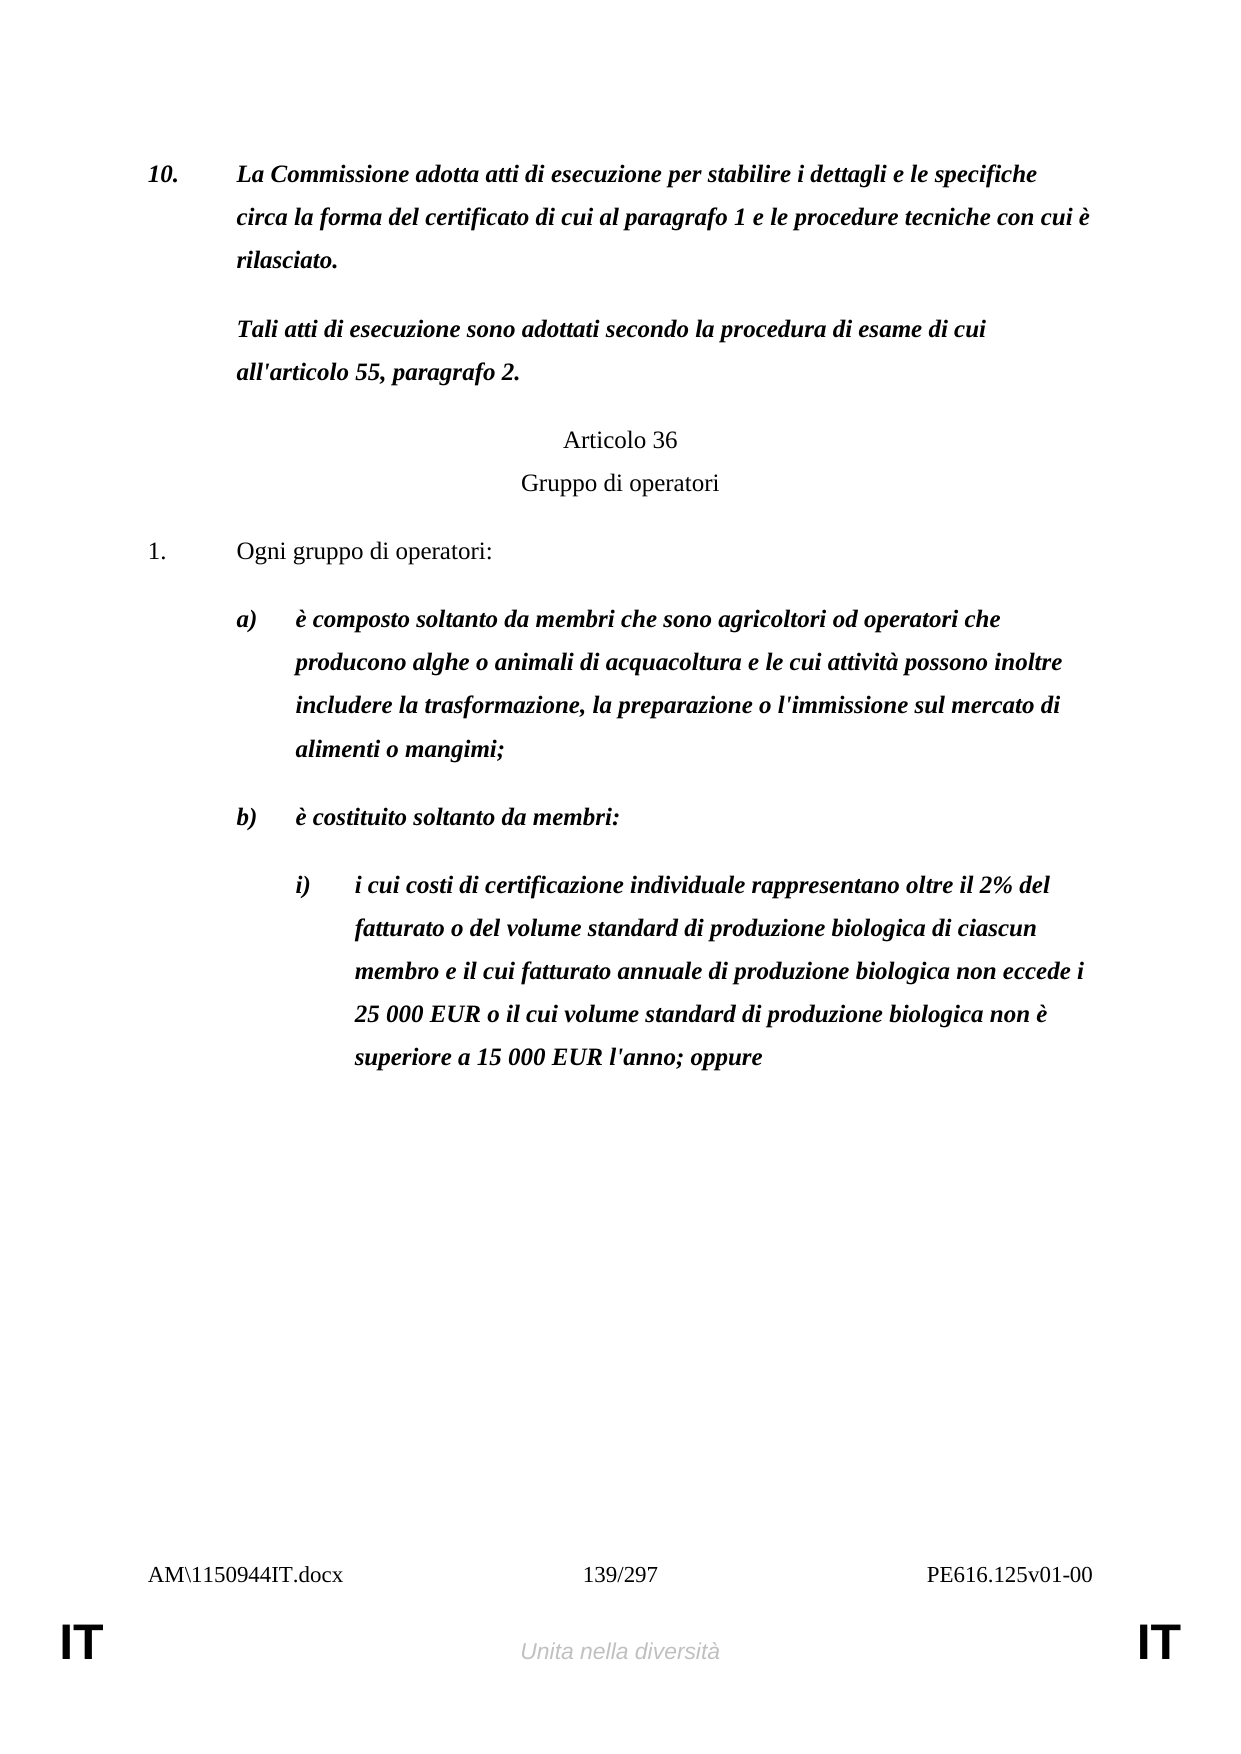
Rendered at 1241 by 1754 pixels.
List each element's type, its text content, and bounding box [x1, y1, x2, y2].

text 10. La Commissione adotta atti di esecuzione per stabilire i dettagli e le specifiche circa la forma del certificato di cui al paragrafo 1 e le procedure tecniche con cui è rilasciato. [148, 159, 1092, 274]
text i) i cui costi di certificazione individuale rappresentano oltre il 2% del fatturato o del volume standard di produzione biologica di ciascun membro e il cui fatturato annuale di produzione biologica non eccede i 25 000 EUR o il cui volume standard di produzione biologica non è superiore a 15 000 EUR l'anno; oppure [295, 870, 1092, 1071]
text b) è costituito soltanto da membri: [236, 802, 1092, 831]
text a) è composto soltanto da membri che sono agricoltori od operatori che producono alghe o animali di acquacoltura e le cui attività possono inoltre includere la trasformazione, la preparazione o l'immissione sul mercato di alimenti o mangimi; [236, 604, 1092, 762]
text Tali atti di esecuzione sono adottati secondo la procedura di esame di cui all'articolo 55, paragrafo 2. [236, 314, 1092, 386]
text Articolo 36 Gruppo di operatori [148, 425, 1092, 497]
text 1. Ogni gruppo di operatori: [148, 536, 1092, 565]
